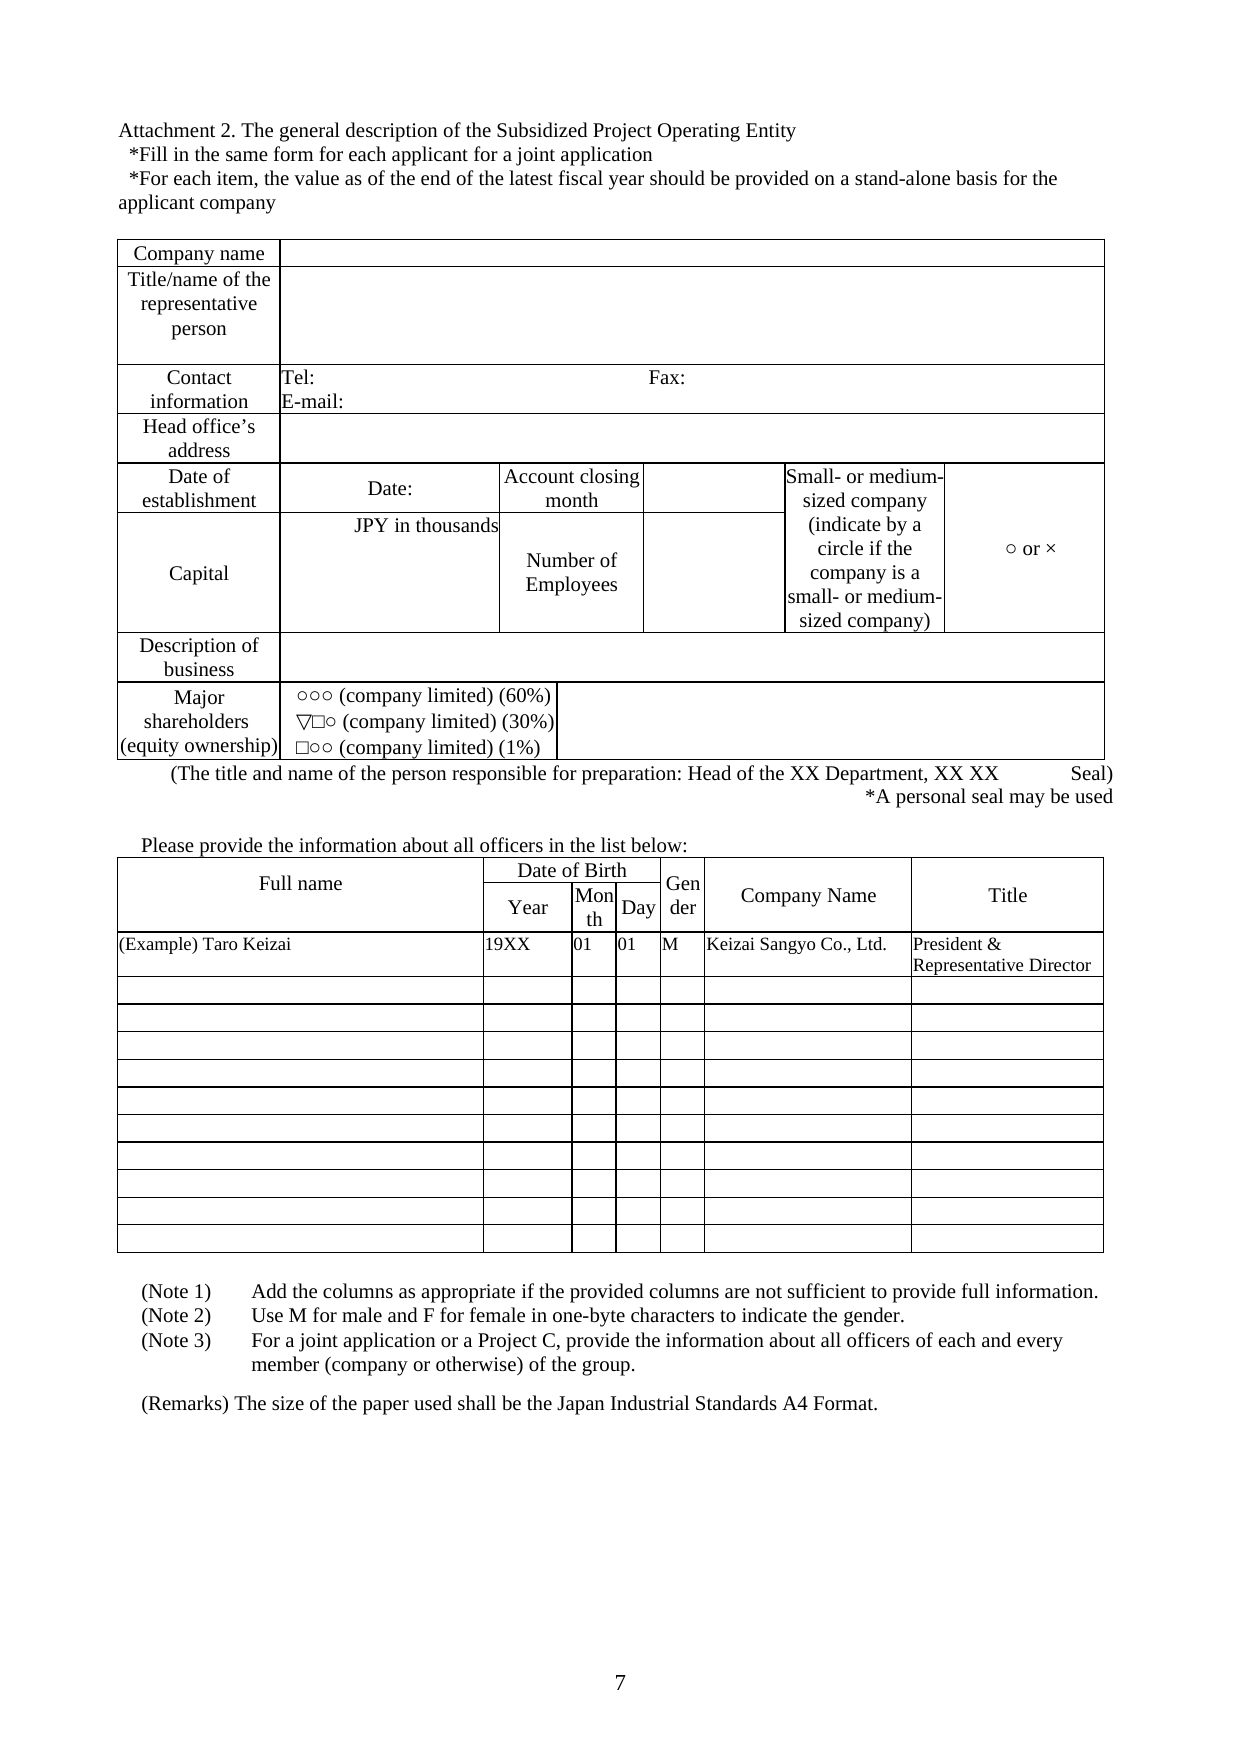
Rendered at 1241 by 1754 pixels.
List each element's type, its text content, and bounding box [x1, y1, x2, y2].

table_cell [573, 1198, 615, 1224]
table_cell [281, 267, 1104, 363]
table_cell JPY in thousands [281, 513, 499, 632]
table_cell Number of Employees [500, 513, 643, 632]
table_cell [705, 1115, 911, 1141]
text Attachment 2. The general description of the Subsidized Project Operating Entity [118, 118, 1113, 142]
table_cell [661, 1005, 704, 1031]
table_cell Small- or medium-sized company (indicate by a circle if the company is a small- or medium-sized company) [786, 464, 944, 632]
table_cell [118, 1143, 483, 1169]
table_cell Contact information [118, 365, 279, 413]
text *Fill in the same form for each applicant for a joint application [118, 142, 1113, 166]
table_cell [484, 1032, 571, 1058]
table_cell [573, 1143, 615, 1169]
table_cell Capital [118, 513, 279, 632]
table_cell [617, 1032, 660, 1058]
table_cell Date: [281, 464, 499, 512]
table_cell [705, 1198, 911, 1224]
table_cell Date of establishment [118, 464, 279, 512]
text *A personal seal may be used [118, 784, 1113, 808]
table_cell [573, 1088, 615, 1114]
text (Note 2) Use M for male and F for female in one-byte characters to indicate the gender. [141, 1303, 1113, 1327]
table_cell [912, 1143, 1103, 1169]
table_cell [484, 1060, 571, 1086]
table_cell [661, 1115, 704, 1141]
table_cell Month [573, 883, 615, 931]
table_cell [617, 1198, 660, 1224]
table_cell [118, 1088, 483, 1114]
table_header Date of Birth [484, 858, 660, 882]
table_cell ○○○ (company limited) (60%) ▽□○ (company limited) (30%) □○○ (company limited) (1%) [281, 683, 556, 759]
table_header Title [912, 858, 1103, 931]
table_cell [118, 977, 483, 1003]
table_cell ○ or × [945, 464, 1104, 632]
table_cell [617, 1143, 660, 1169]
table_cell [912, 1088, 1103, 1114]
table_header Full name [118, 858, 483, 931]
table_cell [644, 513, 784, 632]
table_cell [661, 1088, 704, 1114]
table_cell [573, 1060, 615, 1086]
table_cell [705, 1170, 911, 1197]
table_cell [484, 1225, 571, 1252]
table_cell Major shareholders (equity ownership) [118, 683, 279, 759]
table_cell Keizai Sangyo Co., Ltd. [705, 933, 911, 976]
table_cell [617, 1005, 660, 1031]
table_cell [661, 1170, 704, 1197]
table_cell 01 [617, 933, 660, 976]
table_cell [661, 977, 704, 1003]
table_cell President & Representative Director [912, 933, 1103, 976]
table_cell [617, 1225, 660, 1252]
table_cell [558, 683, 1104, 759]
table_cell 19XX [484, 933, 571, 976]
table_cell [484, 1170, 571, 1197]
table_cell [912, 1032, 1103, 1058]
table_cell [118, 1005, 483, 1031]
table_cell [912, 1115, 1103, 1141]
table_cell [912, 1005, 1103, 1031]
table_cell [118, 1170, 483, 1197]
table_cell [912, 1170, 1103, 1197]
table_cell [484, 1143, 571, 1169]
text *For each item, the value as of the end of the latest fiscal year should be provided on a stand-alone basis for the applicant company [118, 166, 1113, 214]
table_cell Description of business [118, 633, 279, 681]
table_cell [573, 1115, 615, 1141]
table_cell [118, 1060, 483, 1086]
table_cell Tel: Fax: E-mail: [281, 365, 1104, 413]
table_cell Title/name of the representative person [118, 267, 279, 363]
table_cell [617, 1170, 660, 1197]
table_cell [705, 977, 911, 1003]
table_cell [705, 1225, 911, 1252]
table_cell [912, 977, 1103, 1003]
table_cell Account closing month [500, 464, 643, 512]
table_cell [661, 1032, 704, 1058]
table_header [281, 240, 1104, 266]
table_cell [661, 1225, 704, 1252]
table_cell [705, 1088, 911, 1114]
table_cell [484, 1115, 571, 1141]
text (Note 3) For a joint application or a Project C, provide the information about all officers of each and every member (company or otherwise) of the group. [141, 1327, 1113, 1376]
table_cell [573, 1170, 615, 1197]
table_cell [617, 1088, 660, 1114]
table_cell [573, 1225, 615, 1252]
table_cell [617, 1115, 660, 1141]
text (The title and name of the person responsible for preparation: Head of the XX Department, XX XX Seal) [118, 760, 1113, 784]
table_cell [281, 414, 1104, 462]
table_cell [484, 1005, 571, 1031]
table_cell [912, 1225, 1103, 1252]
table_cell [118, 1032, 483, 1058]
table_cell 01 [573, 933, 615, 976]
table_cell (Example) Taro Keizai [118, 933, 483, 976]
table_cell [118, 1198, 483, 1224]
table_cell [118, 1225, 483, 1252]
table_cell Day [617, 883, 660, 931]
table_cell [617, 977, 660, 1003]
table_cell [705, 1060, 911, 1086]
table_cell [484, 1088, 571, 1114]
text (Remarks) The size of the paper used shall be the Japan Industrial Standards A4 Format. [141, 1391, 1113, 1415]
text (Note 1) Add the columns as appropriate if the provided columns are not sufficient to provide full information. [141, 1279, 1113, 1303]
table_cell [661, 1143, 704, 1169]
table_cell [484, 1198, 571, 1224]
table_header Company Name [705, 858, 911, 931]
table_cell [705, 1032, 911, 1058]
table_cell [912, 1060, 1103, 1086]
text Please provide the information about all officers in the list below: [141, 833, 1113, 857]
table_cell [661, 1060, 704, 1086]
table_cell [573, 977, 615, 1003]
table_cell M [661, 933, 704, 976]
table_cell [912, 1198, 1103, 1224]
table_cell [484, 977, 571, 1003]
table_cell [705, 1005, 911, 1031]
table_cell [281, 633, 1104, 681]
table_cell [644, 464, 784, 512]
table_cell [573, 1032, 615, 1058]
table_header Company name [118, 240, 279, 266]
table_cell [118, 1115, 483, 1141]
table_cell [617, 1060, 660, 1086]
table_cell [661, 1198, 704, 1224]
table_cell [573, 1005, 615, 1031]
table_header Gender [661, 858, 704, 931]
table_cell Head office’s address [118, 414, 279, 462]
table_cell [705, 1143, 911, 1169]
table_cell Year [484, 883, 571, 931]
